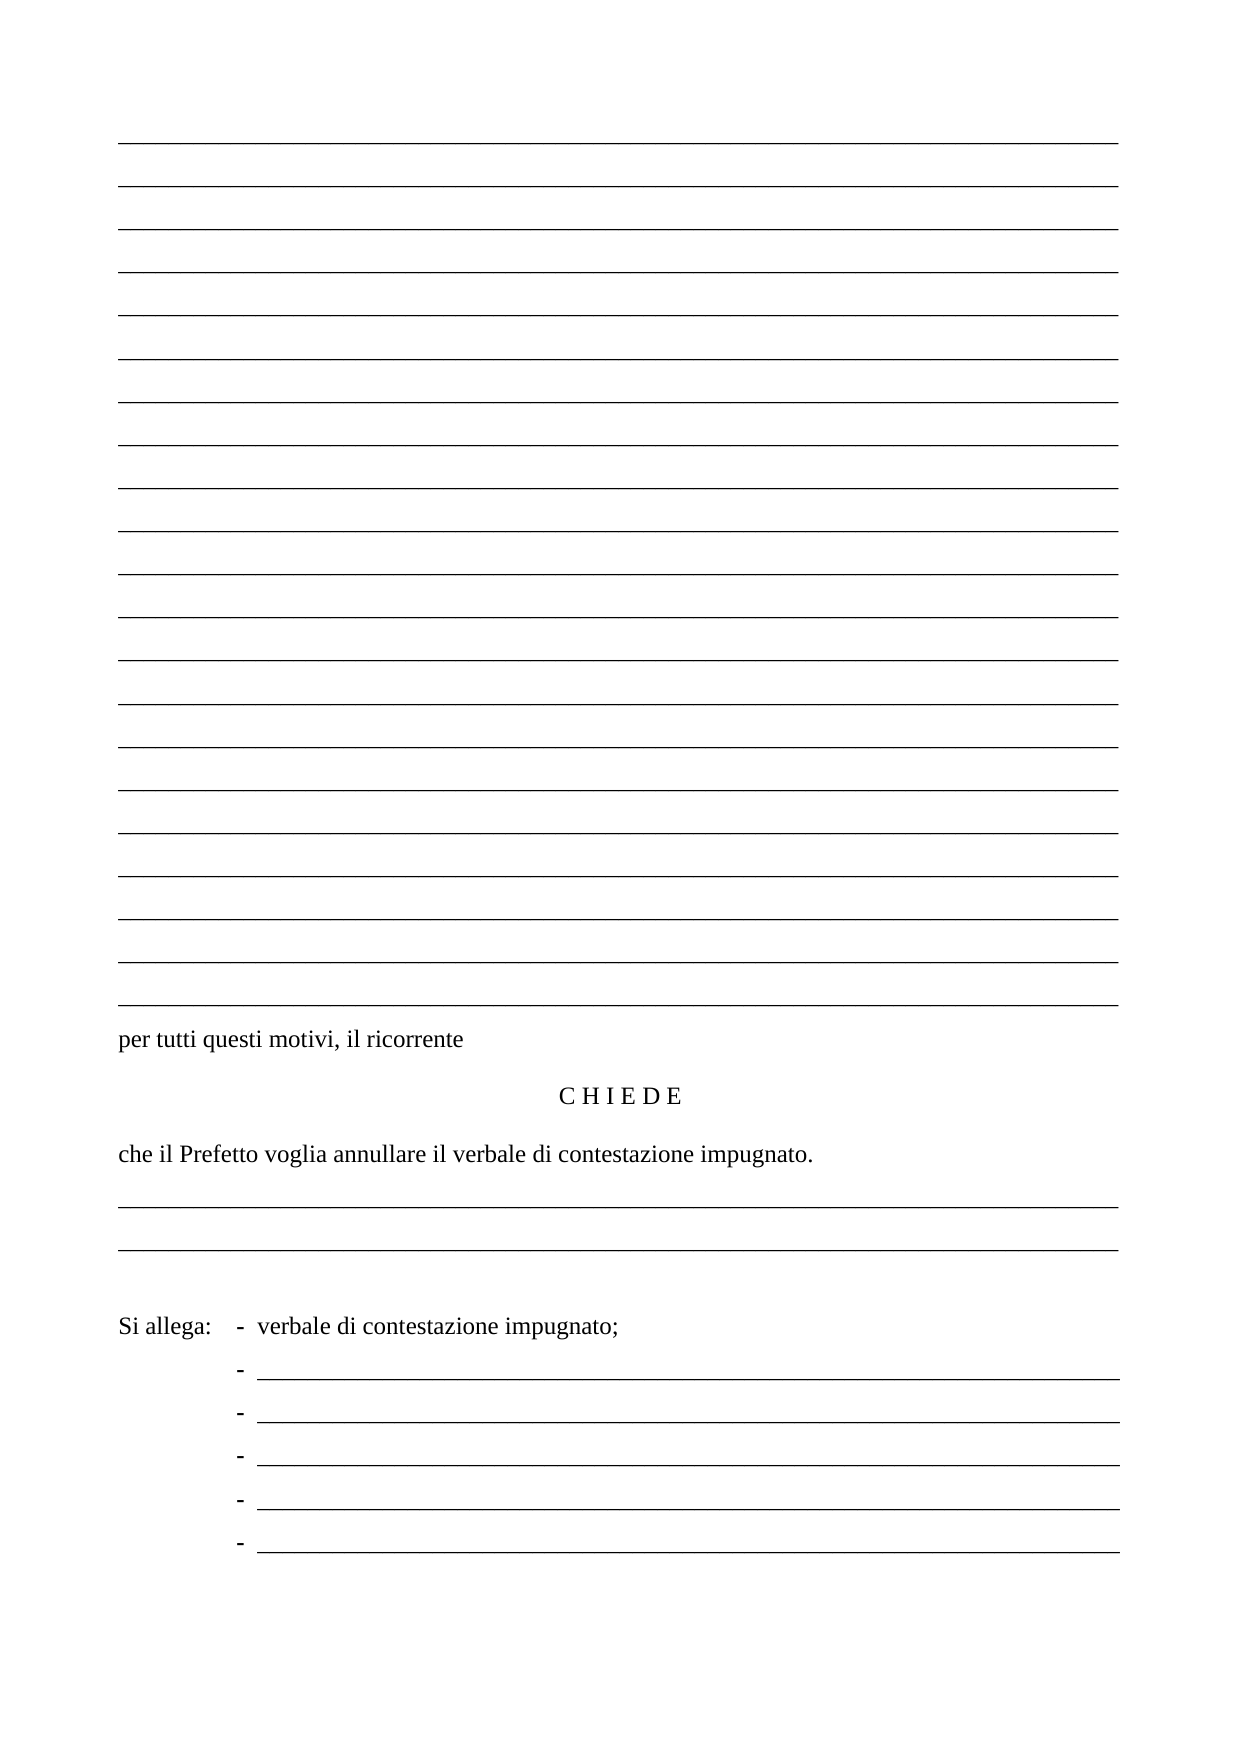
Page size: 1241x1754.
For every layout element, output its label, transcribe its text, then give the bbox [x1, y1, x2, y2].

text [118, 118, 1122, 1009]
text ________________________________________________________________________________ [118, 1182, 1122, 1211]
text - _____________________________________________________________________ [118, 1397, 1122, 1426]
text - _____________________________________________________________________ [118, 1484, 1122, 1512]
text per tutti questi motivi, il ricorrente [118, 1024, 1122, 1052]
text - _____________________________________________________________________ [118, 1354, 1122, 1383]
text - _____________________________________________________________________ [118, 1441, 1122, 1469]
text Si allega: - verbale di contestazione impugnato; [118, 1311, 1122, 1340]
text C H I E D E [118, 1081, 1122, 1110]
text ________________________________________________________________________________ [118, 1225, 1122, 1254]
text che il Prefetto voglia annullare il verbale di contestazione impugnato. [118, 1139, 1122, 1167]
text - _____________________________________________________________________ [118, 1527, 1122, 1556]
